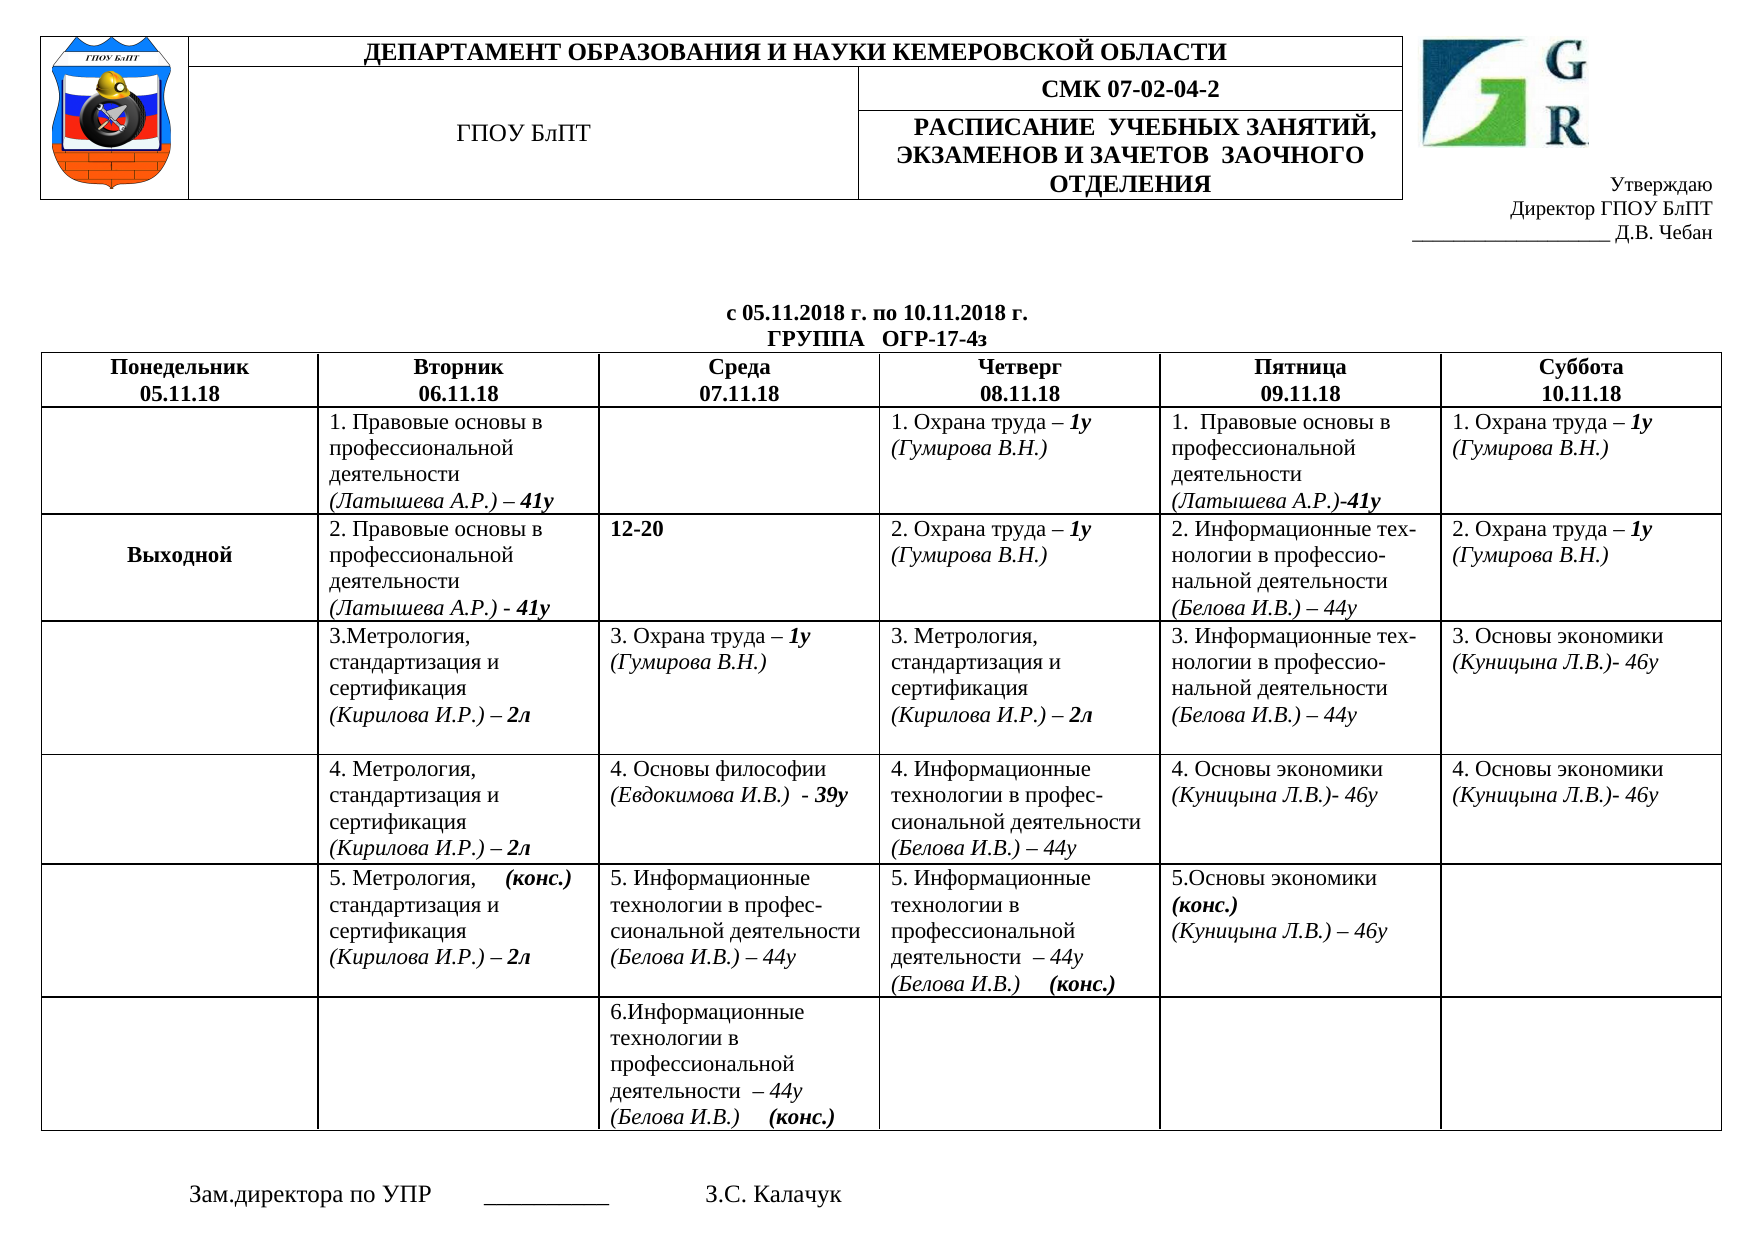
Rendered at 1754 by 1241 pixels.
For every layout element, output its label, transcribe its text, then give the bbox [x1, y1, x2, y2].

table_cell 1. Охрана труда – 1у (Гумирова В.Н.) [1442, 408, 1721, 513]
table_cell 4. Информационные технологии в профес-сиональной деятельности (Белова И.В.) – 44у [880, 755, 1159, 863]
table_cell 5. Информационные технологии в профес-сиональной деятельности (Белова И.В.) – 44у [600, 865, 879, 996]
table_cell [600, 408, 879, 513]
table_cell [42, 622, 317, 753]
picture [52, 37, 171, 189]
table_cell 1. Правовые основы в профессиональной деятельности (Латышева А.Р.) – 41у [319, 408, 598, 513]
table_cell 4. Метрология, стандартизация и сертификация (Кирилова И.Р.) – 2л [319, 755, 598, 863]
table_header Среда 07.11.18 [600, 353, 879, 406]
table_cell 3. Информационные тех-нологии в профессио-нальной деятельности (Белова И.В.) – 44у [1161, 622, 1440, 753]
table_cell 6.Информационные технологии в профессиональной деятельности – 44у (Белова И.В.) (конс.) [600, 998, 879, 1129]
table_cell [1442, 998, 1721, 1129]
table_cell [1442, 865, 1721, 996]
table_header Понедельник 05.11.18 [42, 353, 318, 406]
table_cell 2. Информационные тех-нологии в профессио-нальной деятельности (Белова И.В.) – 44у [1161, 515, 1440, 620]
table_cell [319, 998, 598, 1129]
text ГРУППА ОГР-17-4з [41, 326, 1713, 352]
table_cell 2. Правовые основы в профессиональной деятельности (Латышева А.Р.) - 41у [319, 515, 598, 620]
table_cell 5.Основы экономики (конс.) (Куницына Л.В.) – 46у [1161, 865, 1440, 996]
table_header Суббота 10.11.18 [1442, 353, 1721, 406]
table_header Вторник 06.11.18 [319, 353, 599, 406]
table_cell [42, 865, 317, 996]
table_cell [42, 998, 317, 1129]
table_cell 3. Охрана труда – 1у (Гумирова В.Н.) [600, 622, 879, 753]
table_cell 3. Основы экономики (Куницына Л.В.)- 46у [1442, 622, 1721, 753]
table_cell [1161, 998, 1440, 1129]
table_cell Выходной [42, 515, 317, 620]
table_cell 2. Охрана труда – 1у (Гумирова В.Н.) [880, 515, 1159, 620]
table_cell 12-20 [600, 515, 879, 620]
table_cell 3.Метрология, стандартизация и сертификация (Кирилова И.Р.) – 2л [319, 622, 598, 753]
table_cell 5. Информационные технологии в профессиональной деятельности – 44у (Белова И.В.) (конс.) [880, 865, 1159, 996]
text с 05.11.2018 г. по 10.11.2018 г. [41, 299, 1713, 326]
table_cell 4. Основы экономики (Куницына Л.В.)- 46у [1442, 755, 1721, 863]
table_cell [42, 408, 317, 513]
table_cell 2. Охрана труда – 1у (Гумирова В.Н.) [1442, 515, 1721, 620]
table_cell 3. Метрология, стандартизация и сертификация (Кирилова И.Р.) – 2л [880, 622, 1159, 753]
picture [1417, 36, 1589, 148]
table_cell [42, 755, 317, 863]
table_header Пятница 09.11.18 [1161, 353, 1441, 406]
table_cell 1. Охрана труда – 1у (Гумирова В.Н.) [880, 408, 1159, 513]
table_cell 4. Основы экономики (Куницына Л.В.)- 46у [1161, 755, 1440, 863]
table_cell 5. Метрология, (конс.) стандартизация и сертификация (Кирилова И.Р.) – 2л [319, 865, 598, 996]
table_cell 1. Правовые основы в профессиональной деятельности (Латышева А.Р.)-41у [1161, 408, 1440, 513]
table_cell 4. Основы философии (Евдокимова И.В.) - 39у [600, 755, 879, 863]
table_cell [880, 998, 1159, 1129]
table_header Четверг 08.11.18 [880, 353, 1160, 406]
